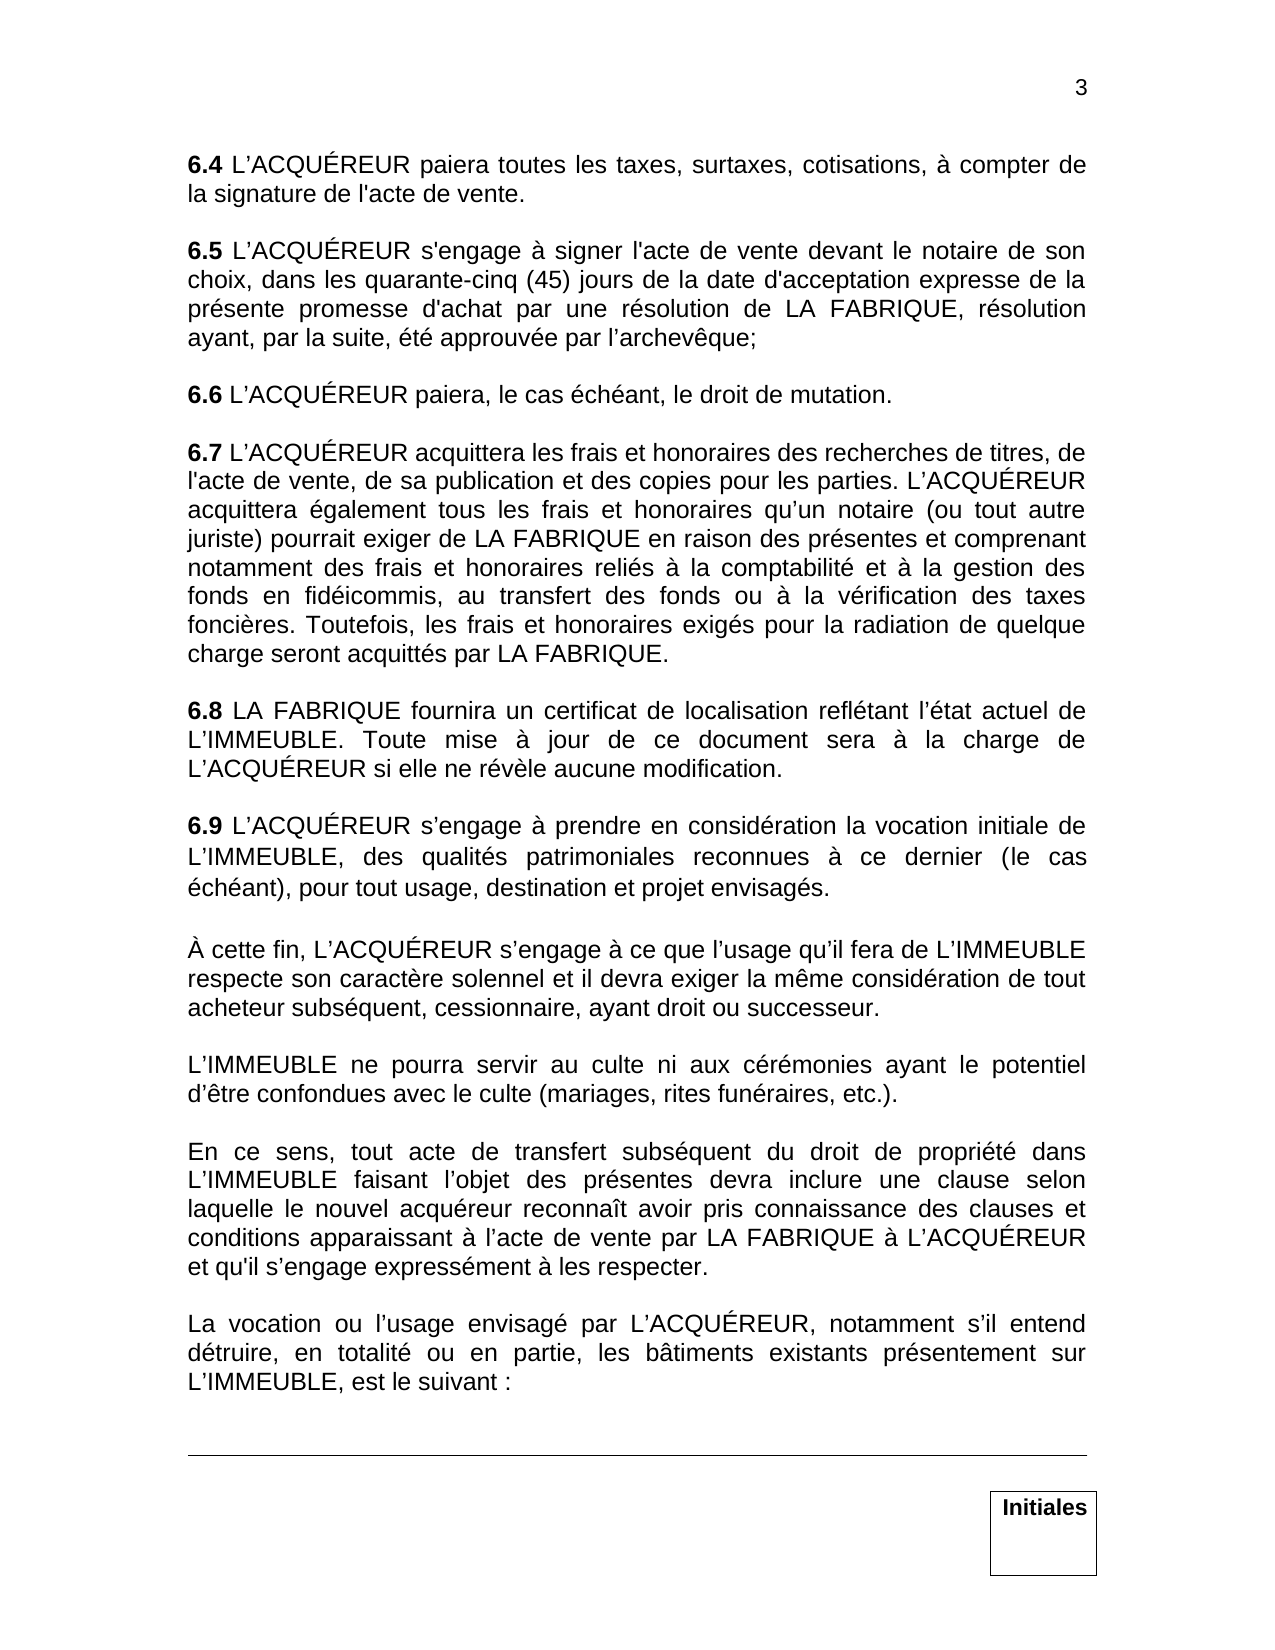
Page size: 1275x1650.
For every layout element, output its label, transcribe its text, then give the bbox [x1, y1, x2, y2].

text 6.7 L’ACQUÉREUR acquittera les frais et honoraires des recherches de titres, de l'acte de vente, de sa publication et des copies pour les parties. L’ACQUÉREUR acquittera également tous les frais et honoraires qu’un notaire (ou tout autre juriste) pourrait exiger de LA FABRIQUE en raison des présentes et comprenant notamment des frais et honoraires reliés à la comptabilité et à la gestion des fonds en fidéicommis, au transfert des fonds ou à la vérification des taxes foncières. Toutefois, les frais et honoraires exigés pour la radiation de quelque charge seront acquittés par LA FABRIQUE. [187, 437, 1087, 667]
text 6.6 L’ACQUÉREUR paiera, le cas échéant, le droit de mutation. [187, 380, 1087, 409]
text 6.4 L’ACQUÉREUR paiera toutes les taxes, surtaxes, cotisations, à compter de la signature de l'acte de vente. [187, 150, 1087, 207]
text 6.8 LA FABRIQUE fournira un certificat de localisation reflétant l’état actuel de L’IMMEUBLE. Toute mise à jour de ce document sera à la charge de L’ACQUÉREUR si elle ne révèle aucune modification. [187, 696, 1087, 782]
text 6.5 L’ACQUÉREUR s'engage à signer l'acte de vente devant le notaire de son choix, dans les quarante-cinq (45) jours de la date d'acceptation expresse de la présente promesse d'achat par une résolution de LA FABRIQUE, résolution ayant, par la suite, été approuvée par l’archevêque; [187, 236, 1087, 351]
text En ce sens, tout acte de transfert subséquent du droit de propriété dans L’IMMEUBLE faisant l’objet des présentes devra inclure une clause selon laquelle le nouvel acquéreur reconnaît avoir pris connaissance des clauses et conditions apparaissant à l’acte de vente par LA FABRIQUE à L’ACQUÉREUR et qu'il s’engage expressément à les respecter. [187, 1137, 1087, 1280]
text La vocation ou l’usage envisagé par L’ACQUÉREUR, notamment s’il entend détruire, en totalité ou en partie, les bâtiments existants présentement sur L’IMMEUBLE, est le suivant : [187, 1309, 1087, 1395]
text L’IMMEUBLE ne pourra servir au culte ni aux cérémonies ayant le potentiel d’être confondues avec le culte (mariages, rites funéraires, etc.). [187, 1050, 1087, 1108]
text À cette fin, L’ACQUÉREUR s’engage à ce que l’usage qu’il fera de L’IMMEUBLE respecte son caractère solennel et il devra exiger la même considération de tout acheteur subséquent, cessionnaire, ayant droit ou successeur. [187, 935, 1087, 1022]
text 6.9 L’ACQUÉREUR s’engage à prendre en considération la vocation initiale de L’IMMEUBLE, des qualités patrimoniales reconnues à ce dernier (le cas échéant), pour tout usage, destination et projet envisagés. [187, 811, 1087, 902]
